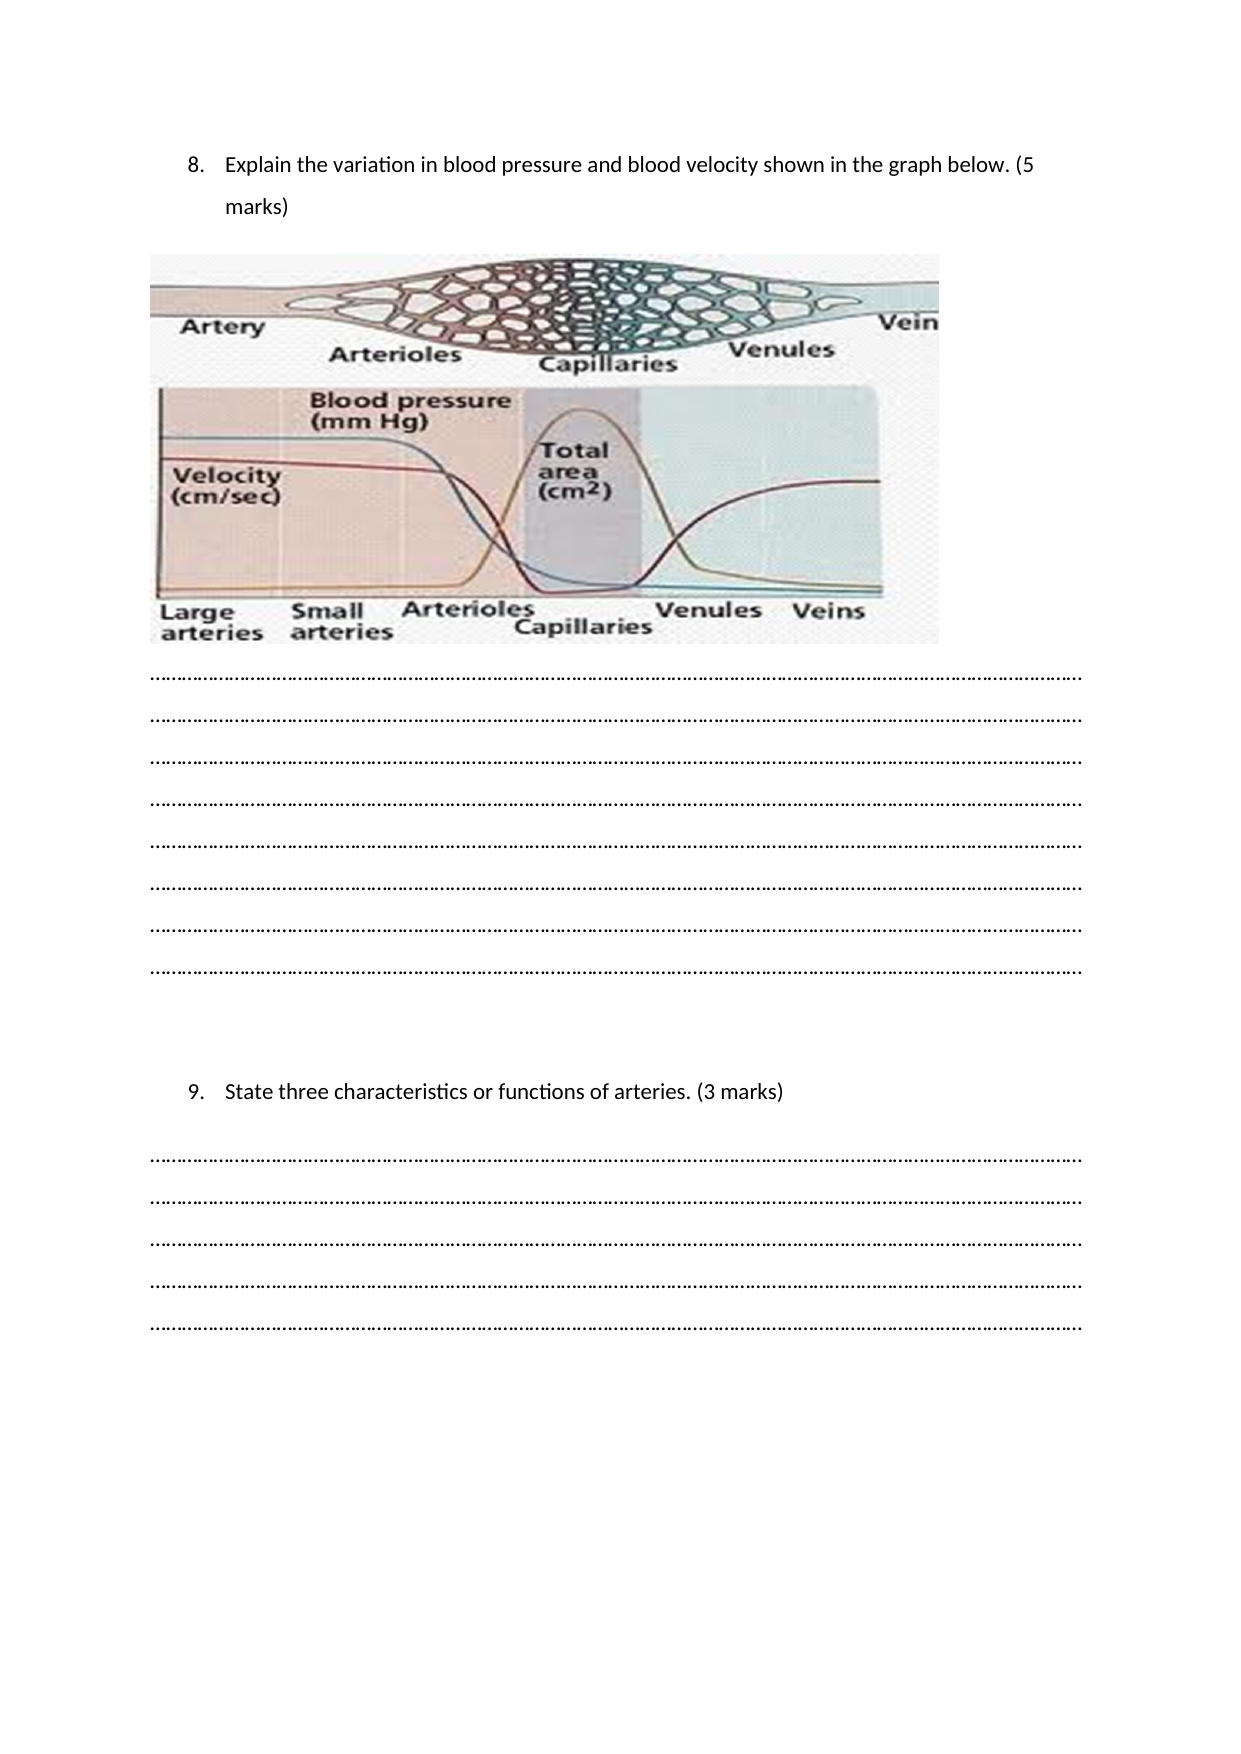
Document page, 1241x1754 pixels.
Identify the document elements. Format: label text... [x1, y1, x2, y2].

list State three characteristics or functions of arteries. (3 marks) [187, 1077, 1090, 1105]
list Explain the variation in blood pressure and blood velocity shown in the graph below. (5 marks) [187, 150, 1090, 220]
picture [150, 254, 939, 644]
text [150, 1140, 1090, 1336]
